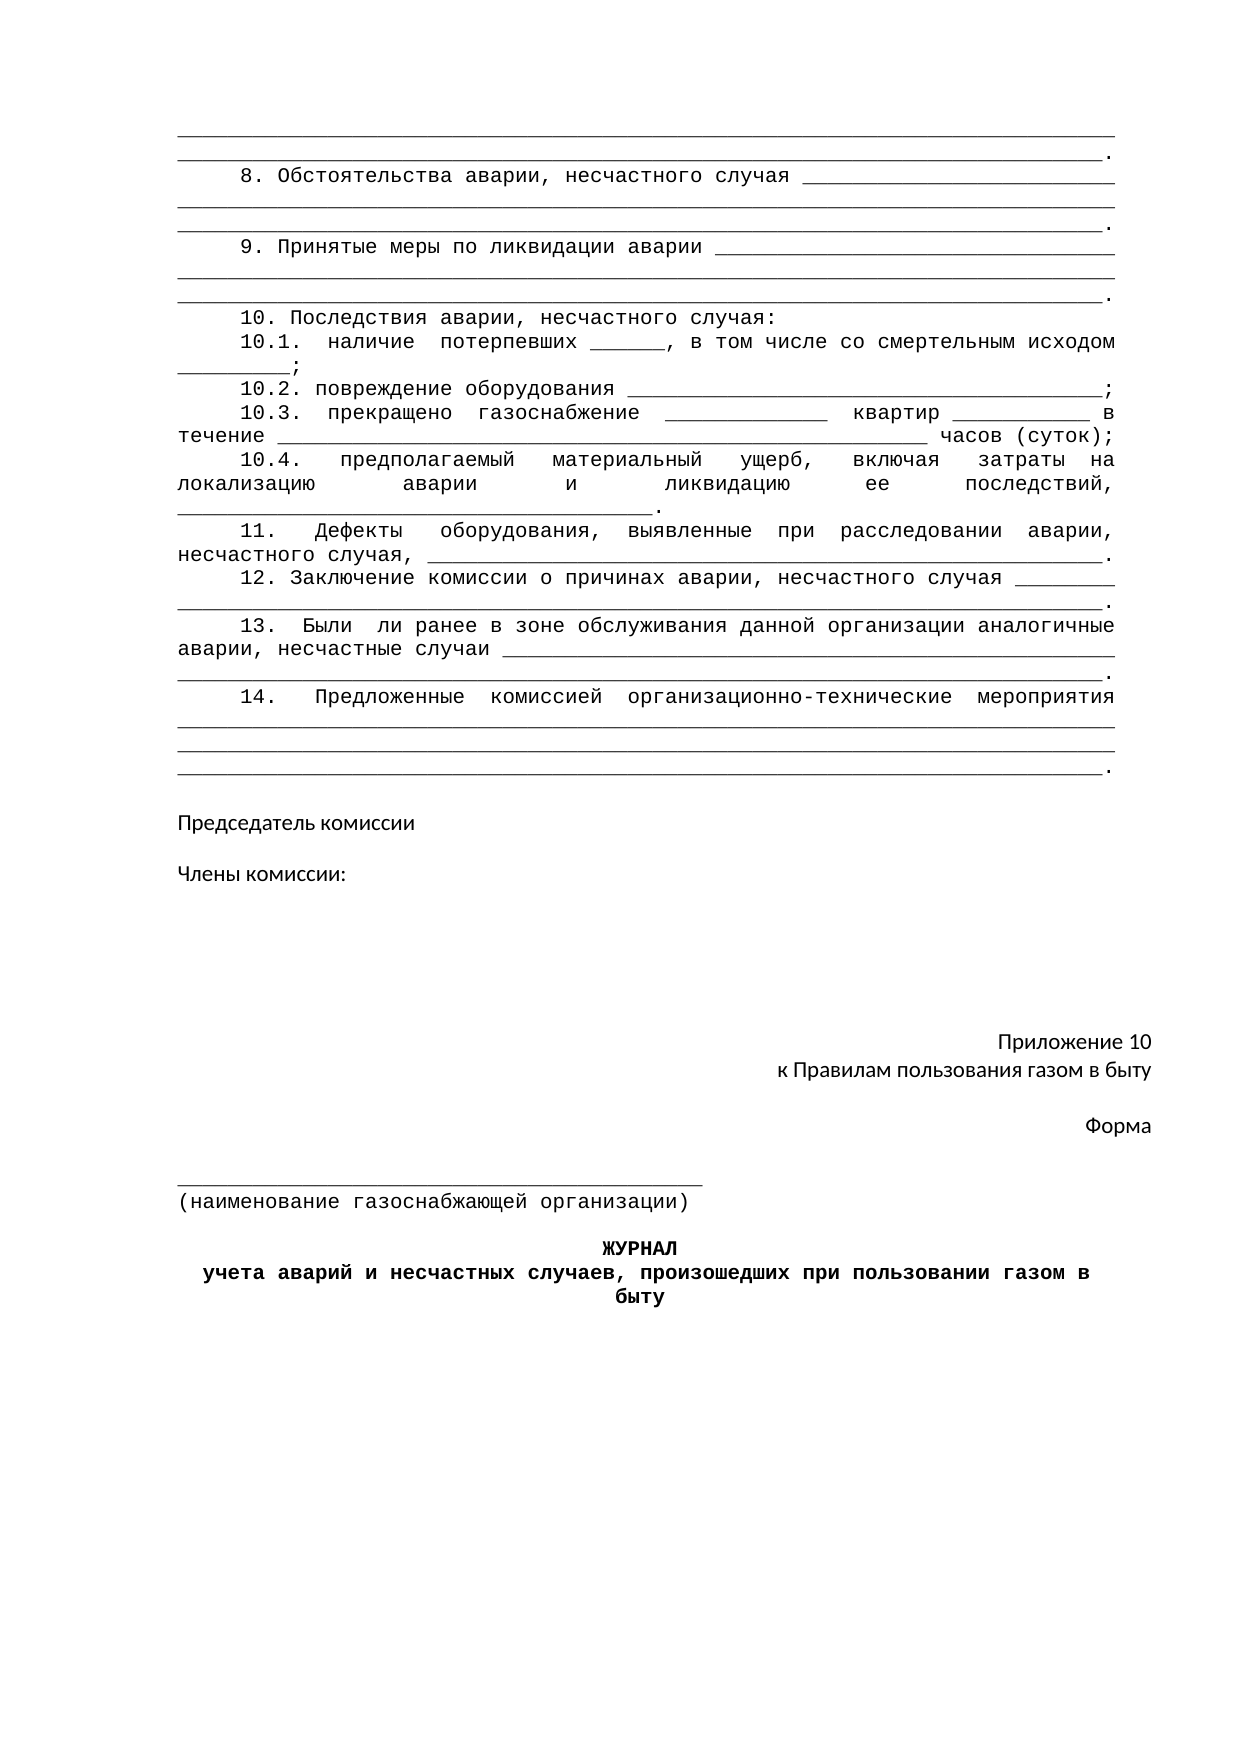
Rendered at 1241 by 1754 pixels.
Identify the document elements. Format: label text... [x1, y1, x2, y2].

text ЖУРНАЛ [177, 1238, 1152, 1262]
text (наименование газоснабжающей организации) [177, 1191, 1152, 1215]
text ___________________________________________________________________________ [177, 733, 1152, 757]
text Форма [177, 1111, 1152, 1139]
text __________________________________________________________________________. [177, 662, 1152, 686]
text 10.2. повреждение оборудования ______________________________________; [177, 378, 1152, 402]
text __________________________________________________________________________. [177, 757, 1152, 780]
text 13. Были ли ранее в зоне обслуживания данной организации аналогичные [177, 615, 1152, 638]
text __________________________________________________________________________. [177, 591, 1152, 615]
text 10.4. предполагаемый материальный ущерб, включая затраты на [177, 449, 1152, 473]
text Приложение 10 [177, 1027, 1152, 1055]
text аварии, несчастные случаи _________________________________________________ [177, 638, 1152, 662]
text __________________________________________________________________________. [177, 213, 1152, 236]
text __________________________________________________________________________. [177, 284, 1152, 307]
text ___________________________________________________________________________ [177, 260, 1152, 284]
text __________________________________________________________________________. [177, 142, 1152, 165]
text ___________________________________________________________________________ [177, 118, 1152, 142]
text 12. Заключение комиссии о причинах аварии, несчастного случая ________ [177, 567, 1152, 591]
text 11. Дефекты оборудования, выявленные при расследовании аварии, [177, 520, 1152, 544]
text 8. Обстоятельства аварии, несчастного случая _________________________ [177, 165, 1152, 189]
text ___________________________________________________________________________ [177, 709, 1152, 733]
text учета аварий и несчастных случаев, произошедших при пользовании газом в [177, 1262, 1152, 1286]
text 14. Предложенные комиссией организационно-технические мероприятия [177, 686, 1152, 709]
text __________________________________________ [177, 1167, 1152, 1191]
text 10. Последствия аварии, несчастного случая: [177, 307, 1152, 331]
text 10.1. наличие потерпевших ______, в том числе со смертельным исходом [177, 331, 1152, 354]
text ___________________________________________________________________________ [177, 189, 1152, 213]
text к Правилам пользования газом в быту [177, 1055, 1152, 1083]
text быту [177, 1286, 1152, 1309]
text 10.3. прекращено газоснабжение _____________ квартир ___________ в [177, 402, 1152, 426]
text течение ____________________________________________________ часов (суток); [177, 426, 1152, 449]
text _________; [177, 354, 1152, 378]
text Председатель комиссии [177, 808, 1152, 836]
text Члены комиссии: [177, 859, 1152, 887]
text ______________________________________. [177, 496, 1152, 520]
text локализацию аварии и ликвидацию ее последствий, [177, 473, 1152, 496]
text несчастного случая, ______________________________________________________. [177, 544, 1152, 567]
text 9. Принятые меры по ликвидации аварии ________________________________ [177, 236, 1152, 260]
